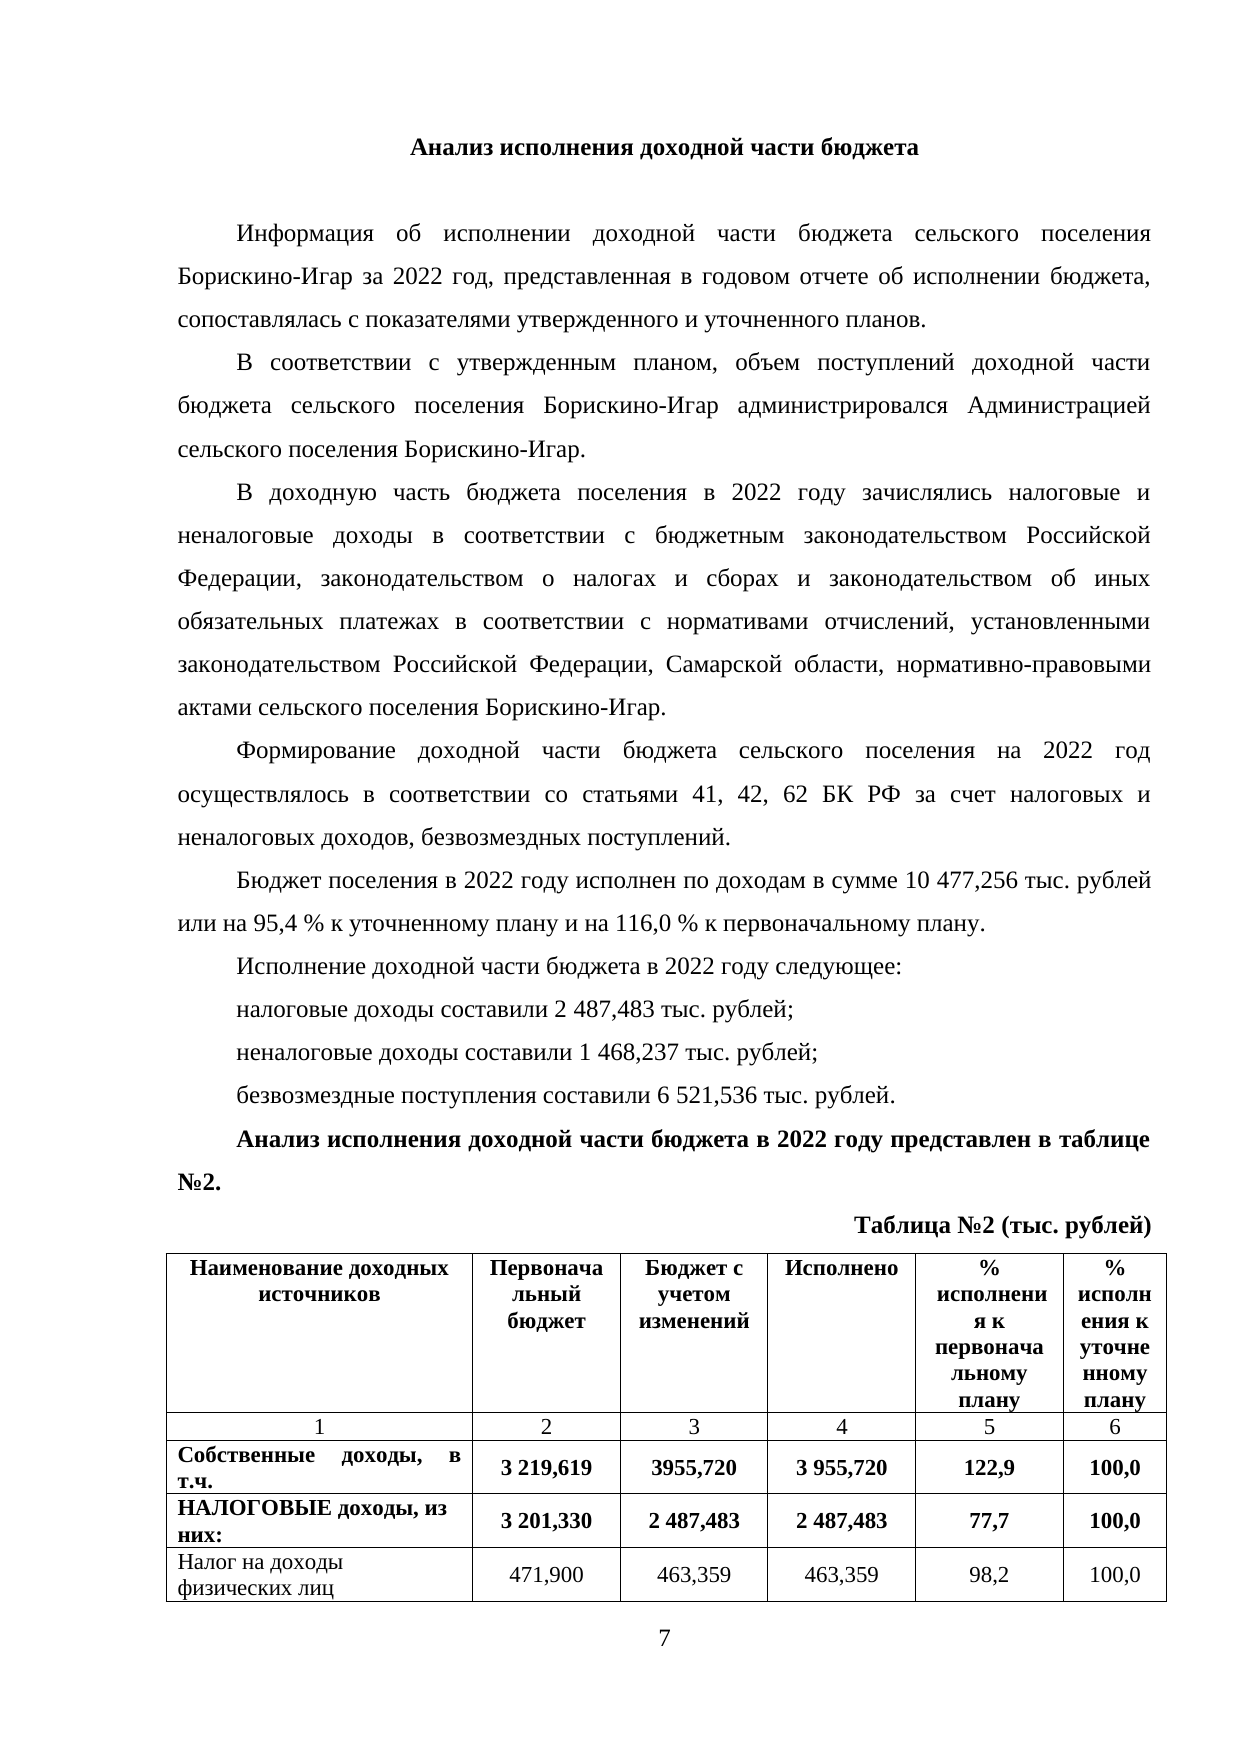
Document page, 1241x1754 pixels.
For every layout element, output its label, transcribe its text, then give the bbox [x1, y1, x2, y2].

table_cell 100,0 [1064, 1548, 1166, 1601]
table_header % исполнения к уточненному плану [1064, 1254, 1166, 1412]
table_cell 463,359 [621, 1548, 767, 1601]
table_cell 2 [473, 1413, 620, 1439]
text Анализ исполнения доходной части бюджета в 2022 году представлен в таблице №2. [177, 1124, 1152, 1196]
table_cell НАЛОГОВЫЕ доходы, из них: [167, 1494, 472, 1547]
table_cell Налог на доходы физических лиц [167, 1548, 472, 1601]
table_cell 2 487,483 [621, 1494, 767, 1547]
table_cell Собственные доходы, в т.ч. [167, 1441, 472, 1493]
table_cell 1 [167, 1413, 472, 1439]
table_cell 100,0 [1064, 1494, 1166, 1547]
table_cell 3 201,330 [473, 1494, 620, 1547]
text налоговые доходы составили 2 487,483 тыс. рублей; [177, 994, 1152, 1023]
table_header Наименование доходных источников [167, 1254, 472, 1412]
table_cell 471,900 [473, 1548, 620, 1601]
table_cell 6 [1064, 1413, 1166, 1439]
text неналоговые доходы составили 1 468,237 тыс. рублей; [177, 1037, 1152, 1066]
text Информация об исполнении доходной части бюджета сельского поселения Борискино-Игар за 2022 год, представленная в годовом отчете об исполнении бюджета, сопоставлялась с показателями утвержденного и уточненного планов. [177, 218, 1152, 333]
table_cell 3 219,619 [473, 1441, 620, 1493]
table_header Первоначальный бюджет [473, 1254, 620, 1412]
text Бюджет поселения в 2022 году исполнен по доходам в сумме 10 477,256 тыс. рублей или на 95,4 % к уточненному плану и на 116,0 % к первоначальному плану. [177, 865, 1152, 937]
table_cell 3955,720 [621, 1441, 767, 1493]
table_header Бюджет с учетом изменений [621, 1254, 767, 1412]
text В доходную часть бюджета поселения в 2022 году зачислялись налоговые и неналоговые доходы в соответствии с бюджетным законодательством Российской Федерации, законодательством о налогах и сборах и законодательством об иных обязательных платежах в соответствии с нормативами отчислений, установленными законодательством Российской Федерации, Самарской области, нормативно-правовыми актами сельского поселения Борискино-Игар. [177, 477, 1152, 721]
table_cell 5 [916, 1413, 1063, 1439]
table_cell 100,0 [1064, 1441, 1166, 1493]
text В соответствии с утвержденным планом, объем поступлений доходной части бюджета сельского поселения Борискино-Игар администрировался Администрацией сельского поселения Борискино-Игар. [177, 347, 1152, 462]
text безвозмездные поступления составили 6 521,536 тыс. рублей. [177, 1081, 1152, 1109]
text Таблица №2 (тыс. рублей) [177, 1210, 1152, 1239]
table_cell 122,9 [916, 1441, 1063, 1493]
table_cell 3 955,720 [768, 1441, 915, 1493]
table_cell 3 [621, 1413, 767, 1439]
table_cell 2 487,483 [768, 1494, 915, 1547]
text Исполнение доходной части бюджета в 2022 году следующее: [177, 951, 1152, 980]
table_cell 463,359 [768, 1548, 915, 1601]
table_cell 4 [768, 1413, 915, 1439]
table_cell 98,2 [916, 1548, 1063, 1601]
text Формирование доходной части бюджета сельского поселения на 2022 год осуществлялось в соответствии со статьями 41, 42, 62 БК РФ за счет налоговых и неналоговых доходов, безвозмездных поступлений. [177, 736, 1152, 851]
table_header % исполнения к первонача льному плану [916, 1254, 1063, 1412]
table_cell 77,7 [916, 1494, 1063, 1547]
text Анализ исполнения доходной части бюджета [177, 132, 1152, 161]
table_header Исполнено [768, 1254, 915, 1412]
